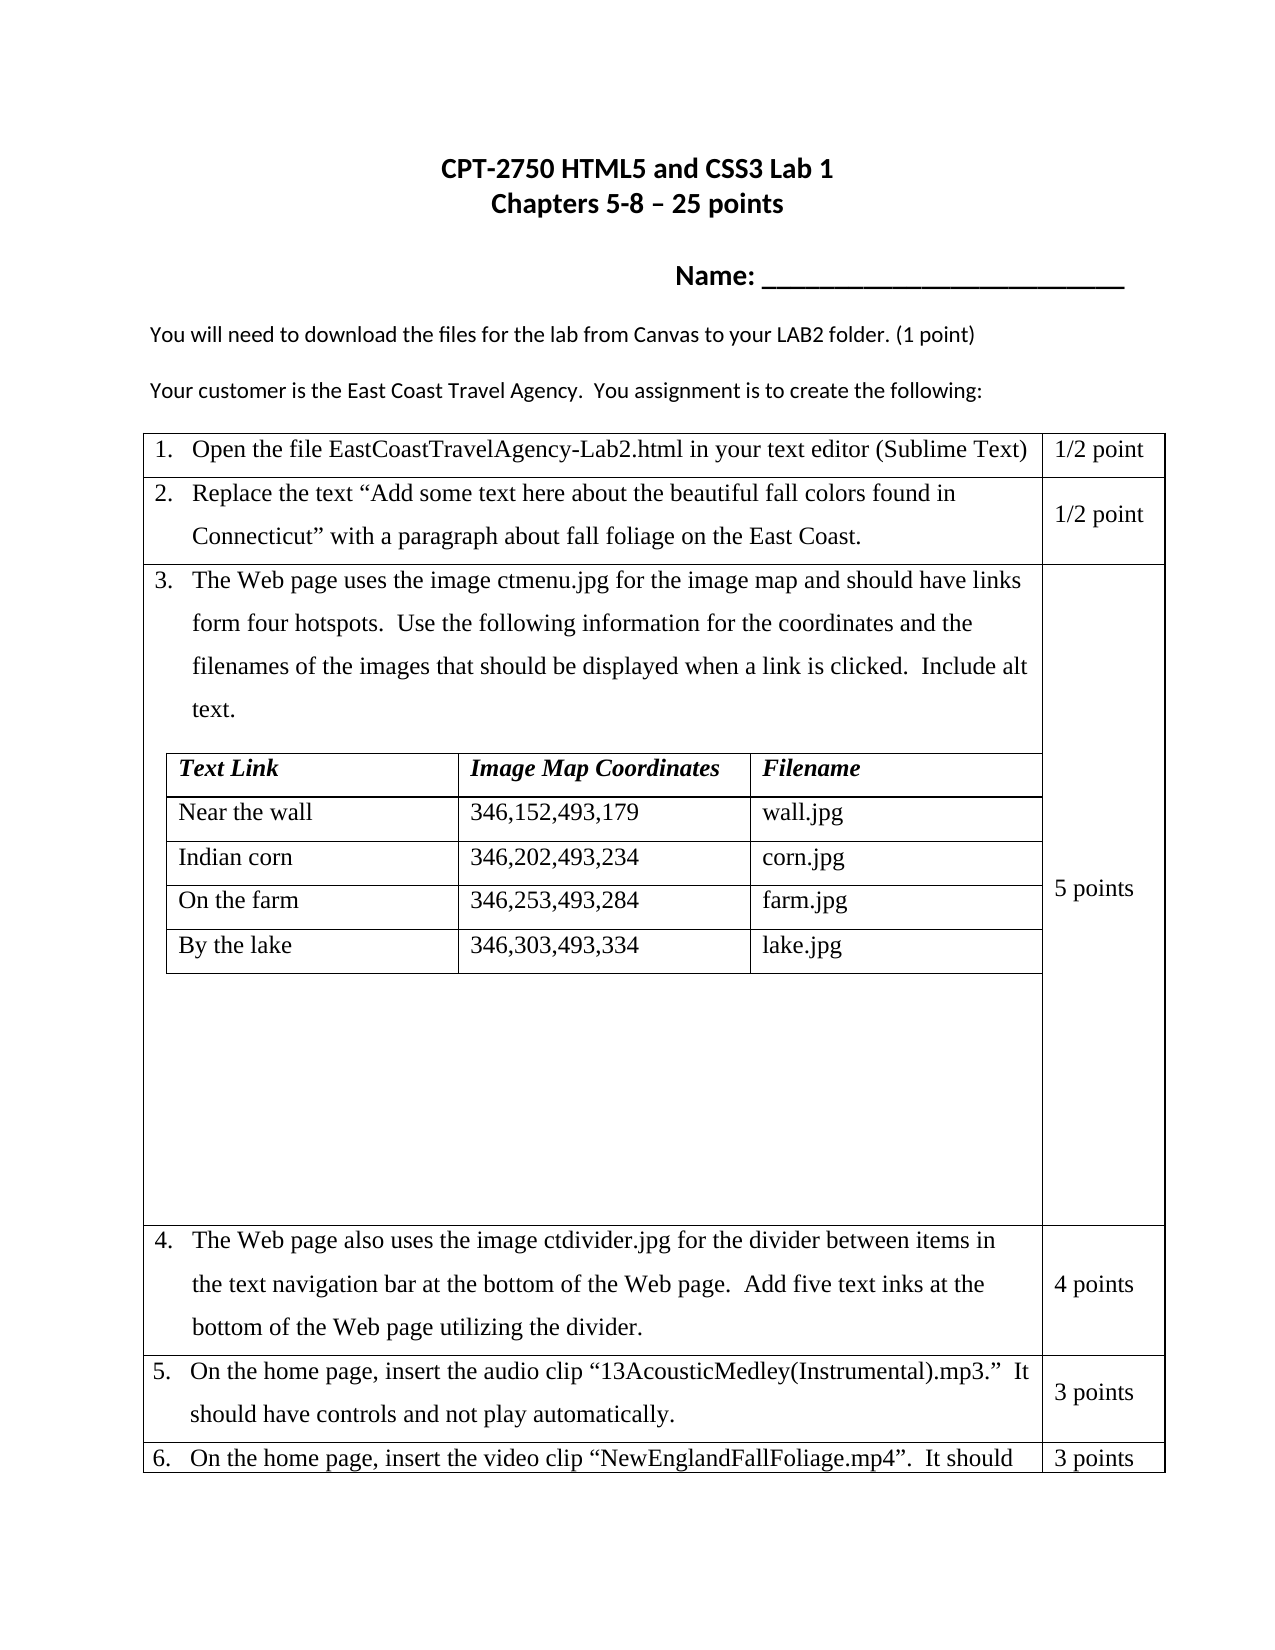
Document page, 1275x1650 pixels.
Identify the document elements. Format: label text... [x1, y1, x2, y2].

table_cell The Web page also uses the image ctdivider.jpg for the divider between items in the text navigation bar at the bottom of the Web page. Add five text inks at the bottom of the Web page utilizing the divider. [144, 1226, 1042, 1355]
table_cell 4 points [1043, 1226, 1164, 1355]
text Name: _________________________ [150, 257, 1125, 292]
table_cell Replace the text “Add some text here about the beautiful fall colors found in Connecticut” with a paragraph about fall foliage on the East Coast. [144, 478, 1042, 564]
table_cell 3 points [1043, 1443, 1164, 1472]
table_cell 5 points [1043, 565, 1164, 1224]
table_header Open the file EastCoastTravelAgency-Lab2.html in your text editor (Sublime Text) [144, 434, 1042, 477]
table_header 1/2 point [1043, 434, 1164, 477]
table_cell The Web page uses the image ctmenu.jpg for the image map and should have links form four hotspots. Use the following information for the coordinates and the filenames of the images that should be displayed when a link is clicked. Include alt text. [144, 565, 1042, 1224]
table_cell 1/2 point [1043, 478, 1164, 564]
table_cell 3 points [1043, 1356, 1164, 1442]
text Your customer is the East Coast Travel Agency. You assignment is to create the following: [150, 377, 1125, 404]
text You will need to download the files for the lab from Canvas to your LAB2 folder. (1 point) [150, 321, 1125, 348]
table_cell On the home page, insert the audio clip “13AcousticMedley(Instrumental).mp3.” It should have controls and not play automatically. [144, 1356, 1042, 1442]
text CPT-2750 HTML5 and CSS3 Lab 1 [150, 150, 1125, 186]
text Chapters 5-8 – 25 points [150, 186, 1125, 221]
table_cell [144, 1443, 1042, 1472]
